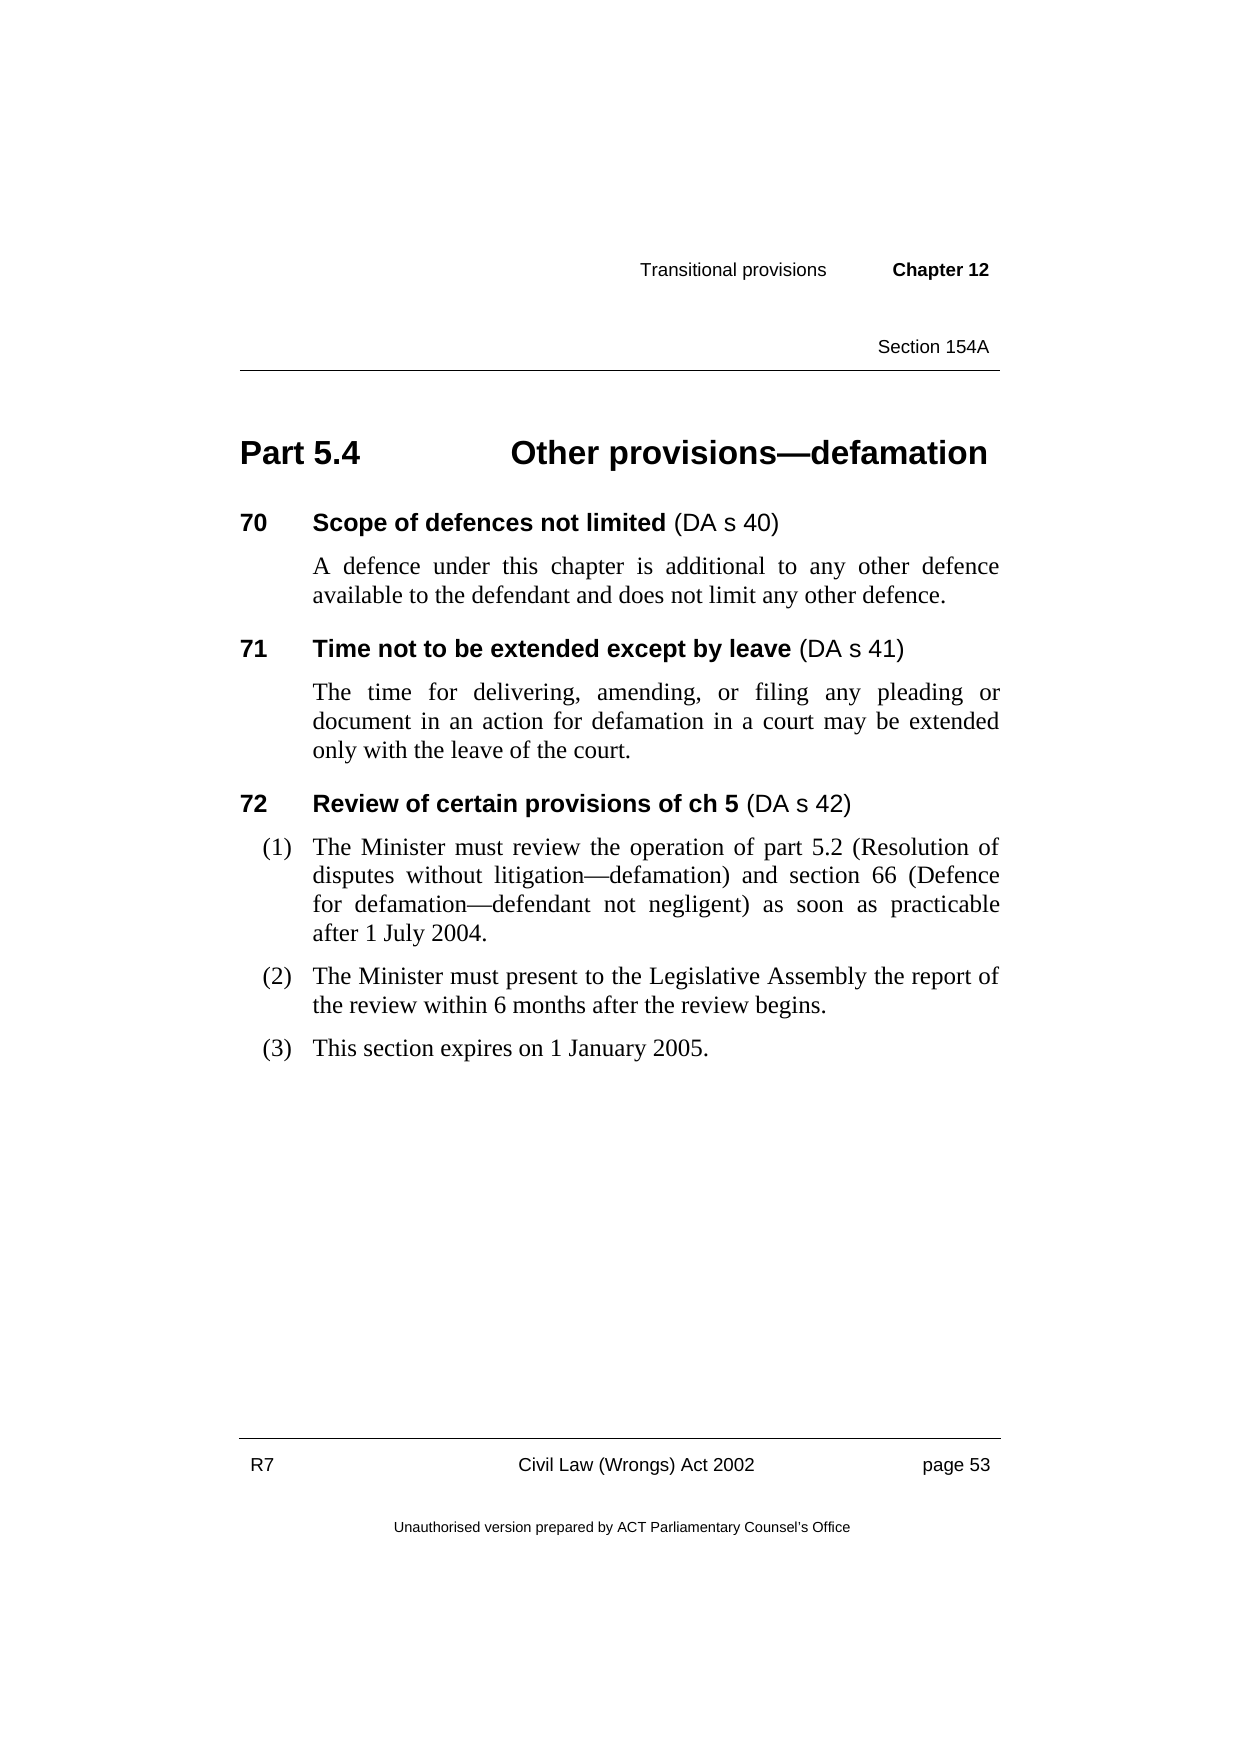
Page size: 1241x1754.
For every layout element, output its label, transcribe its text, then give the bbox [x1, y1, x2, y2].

text (2) The Minister must present to the Legislative Assembly the report of the review within 6 months after the review begins. [239, 961, 1001, 1019]
text (3) This section expires on 1 January 2005. [239, 1033, 1001, 1062]
text (1) The Minister must review the operation of part 5.2 (Resolution of disputes without litigation—defamation) and section 66 (Defence for defamation—defendant not negligent) as soon as practicable after 1 July 2004. [239, 832, 1001, 947]
text 70 Scope of defences not limited (DA s 40) [239, 508, 1001, 537]
text Part 5.4 Other provisions—defamation [239, 433, 1001, 471]
text A defence under this chapter is additional to any other defence available to the defendant and does not limit any other defence. [312, 551, 1001, 609]
text 72 Review of certain provisions of ch 5 (DA s 42) [239, 788, 1001, 817]
text The time for delivering, amending, or filing any pleading or document in an action for defamation in a court may be extended only with the leave of the court. [312, 677, 1001, 763]
text 71 Time not to be extended except by leave (DA s 41) [239, 634, 1001, 663]
